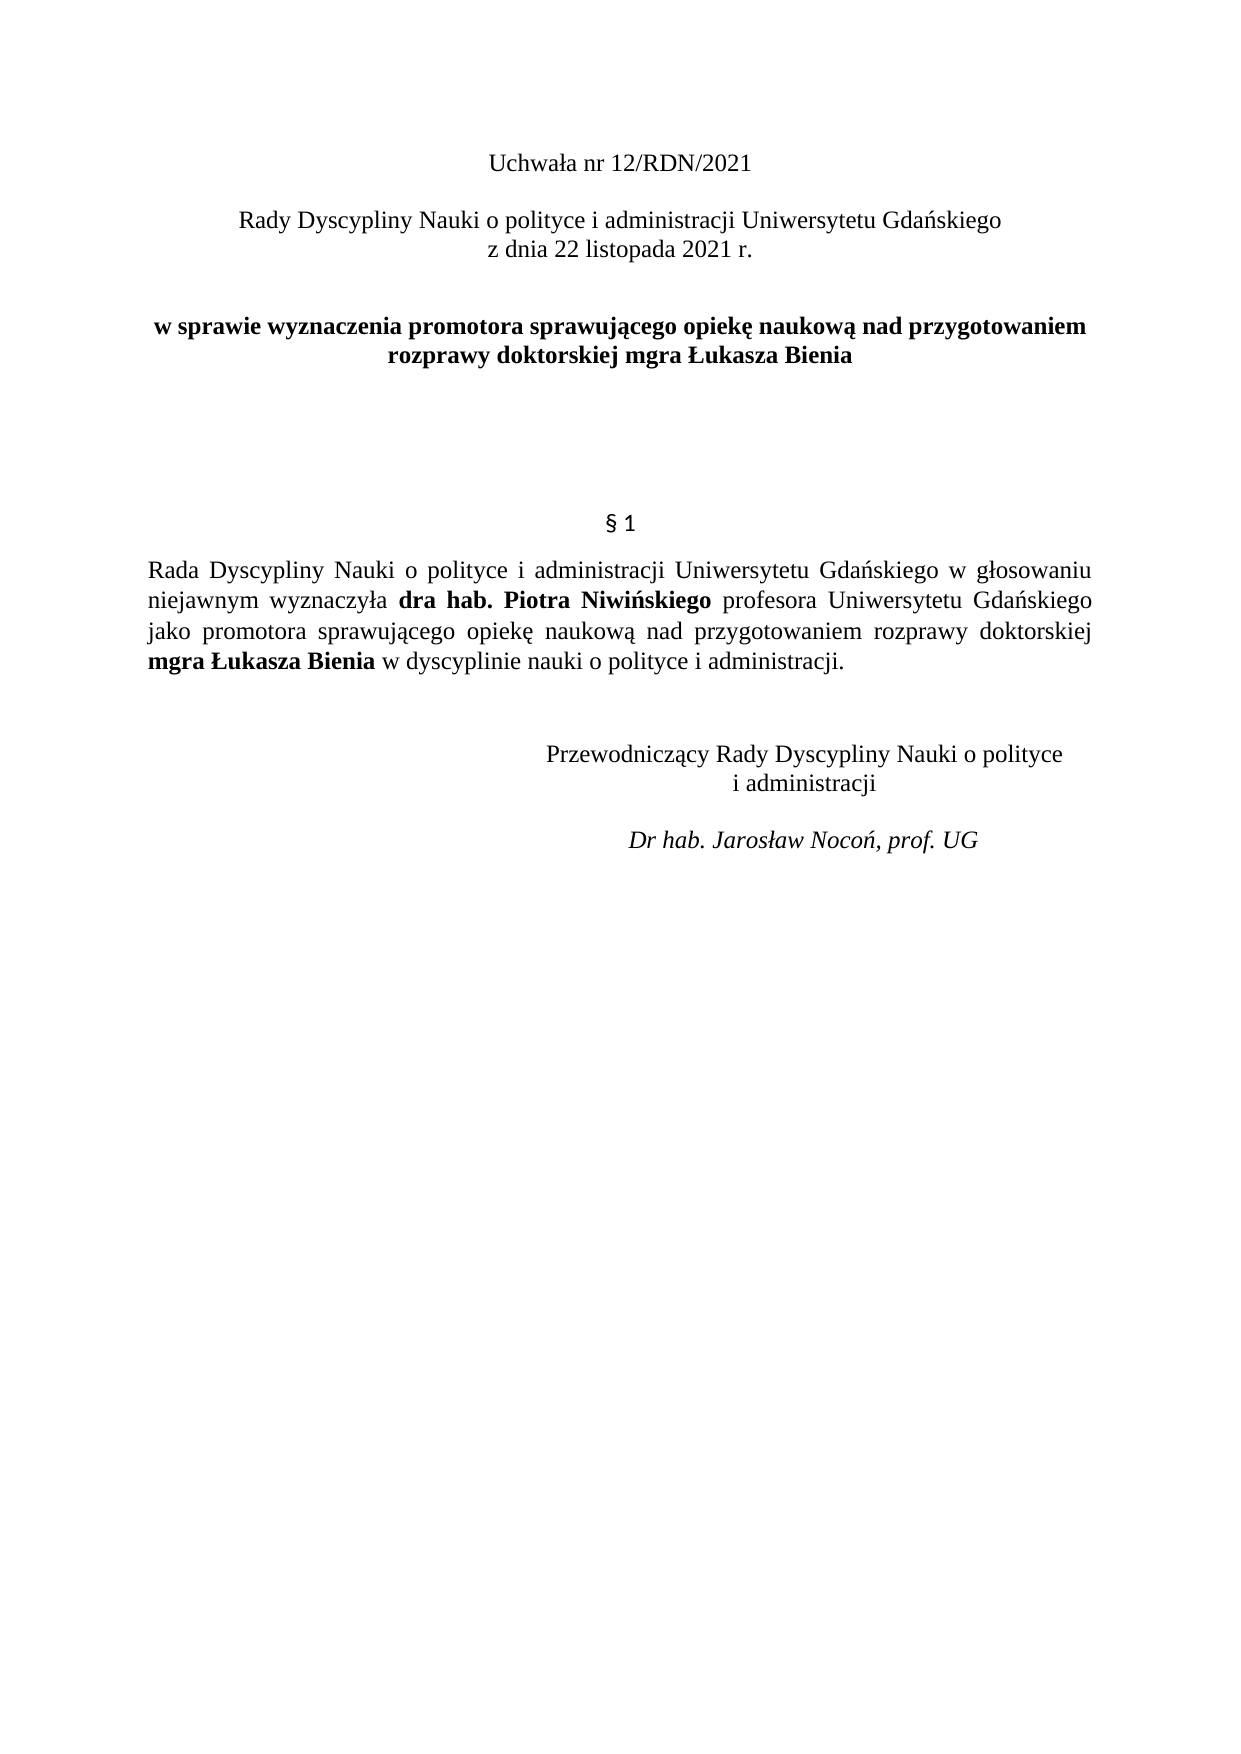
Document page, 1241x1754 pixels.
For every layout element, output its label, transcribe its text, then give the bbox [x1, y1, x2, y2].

text Dr hab. Jarosław Nocoń, prof. UG [516, 826, 1093, 854]
text Rady Dyscypliny Nauki o polityce i administracji Uniwersytetu Gdańskiego [148, 205, 1093, 234]
text Przewodniczący Rady Dyscypliny Nauki o polityce i administracji [516, 739, 1093, 797]
text Uchwała nr 12/RDN/2021 [148, 148, 1093, 176]
text § 1 [148, 507, 1093, 537]
text z dnia 22 listopada 2021 r. [148, 234, 1093, 263]
text Rada Dyscypliny Nauki o polityce i administracji Uniwersytetu Gdańskiego w głosowaniu niejawnym wyznaczyła dra hab. Piotra Niwińskiego profesora Uniwersytetu Gdańskiego jako promotora sprawującego opiekę naukową nad przygotowaniem rozprawy doktorskiej mgra Łukasza Bienia w dyscyplinie nauki o polityce i administracji. [148, 556, 1093, 674]
text w sprawie wyznaczenia promotora sprawującego opiekę naukową nad przygotowaniem rozprawy doktorskiej mgra Łukasza Bienia [148, 311, 1093, 369]
